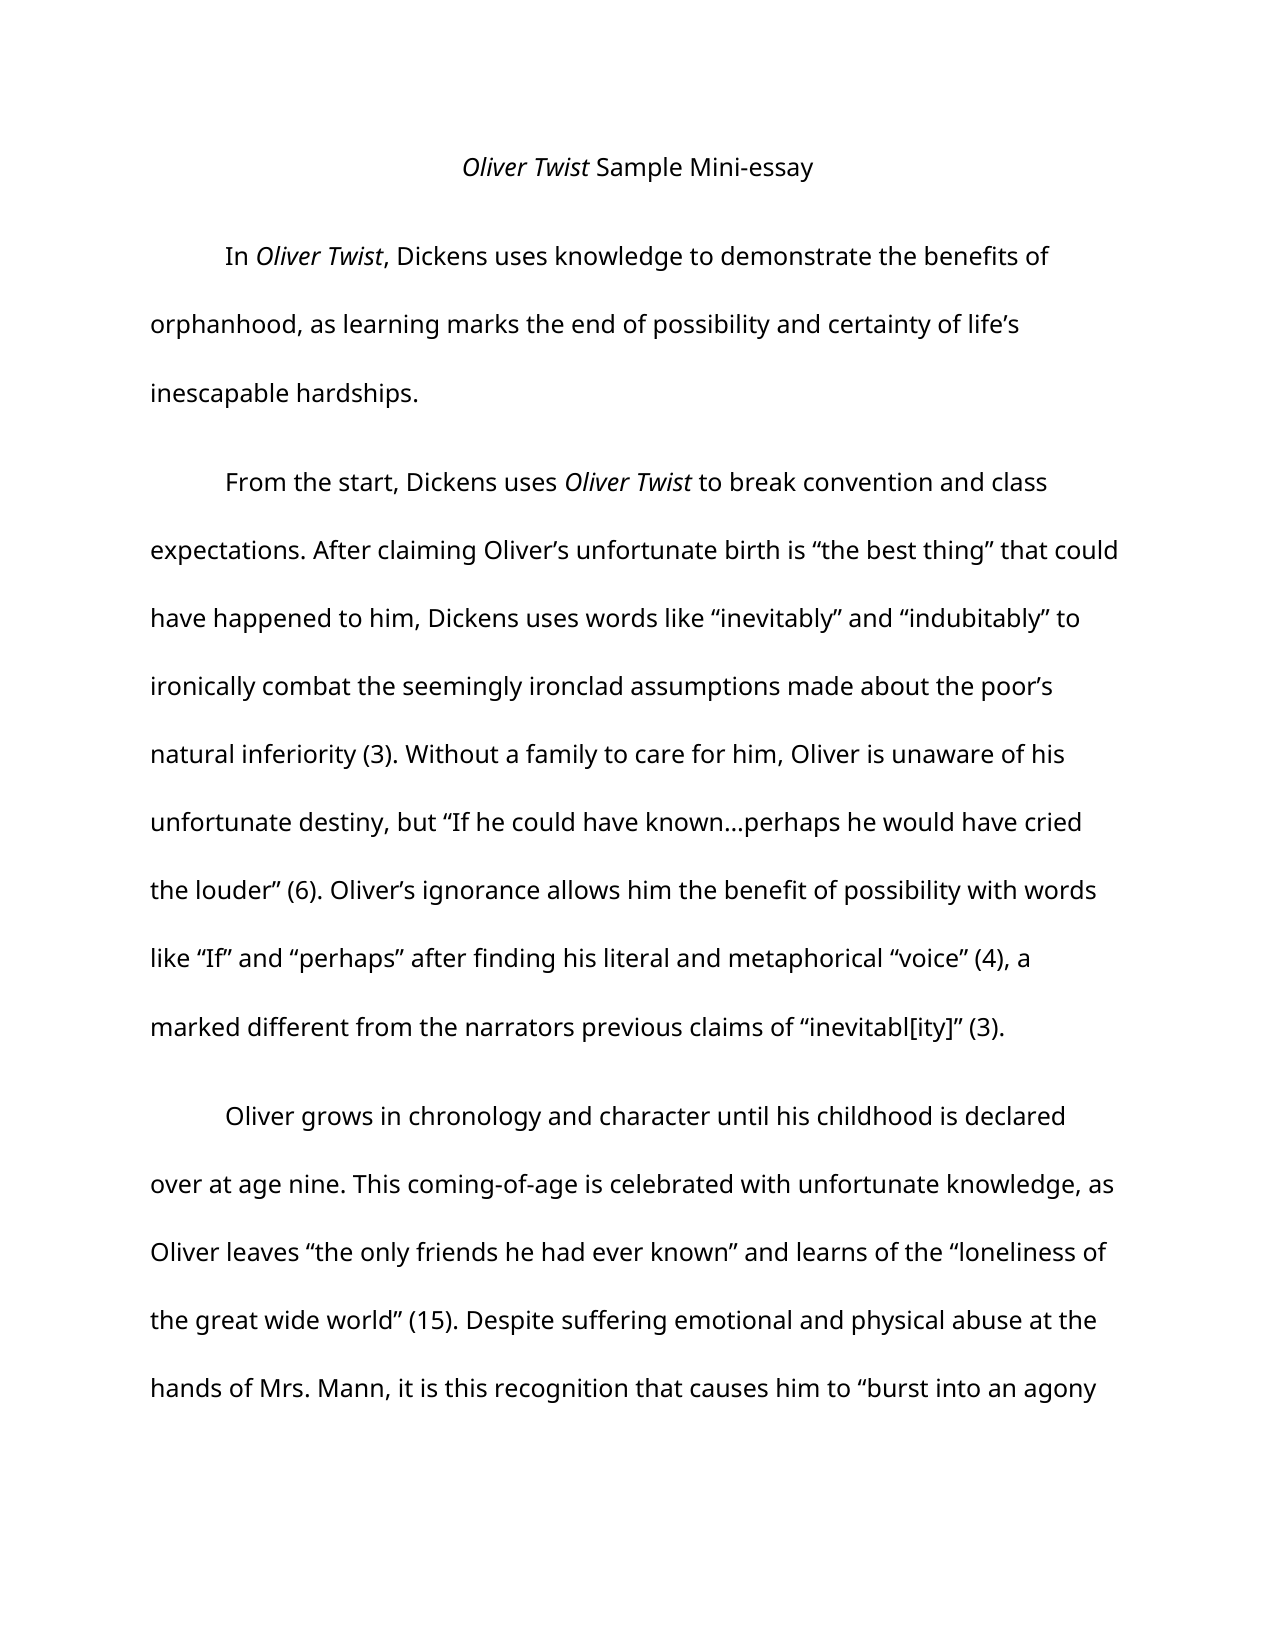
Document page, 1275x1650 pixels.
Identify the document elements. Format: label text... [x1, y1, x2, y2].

text From the start, Dickens uses Oliver Twist to break convention and class expectations. After claiming Oliver’s unfortunate birth is “the best thing” that could have happened to him, Dickens uses words like “inevitably” and “indubitably” to ironically combat the seemingly ironclad assumptions made about the poor’s natural inferiority (3). Without a family to care for him, Oliver is unaware of his unfortunate destiny, but “If he could have known…perhaps he would have cried the louder” (6). Oliver’s ignorance allows him the benefit of possibility with words like “If” and “perhaps” after finding his literal and metaphorical “voice” (4), a marked different from the narrators previous claims of “inevitabl[ity]” (3). [150, 464, 1125, 1043]
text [150, 1098, 1125, 1405]
text Oliver Twist Sample Mini-essay [150, 150, 1125, 184]
text In Oliver Twist, Dickens uses knowledge to demonstrate the benefits of orphanhood, as learning marks the end of possibility and certainty of life’s inescapable hardships. [150, 239, 1125, 409]
